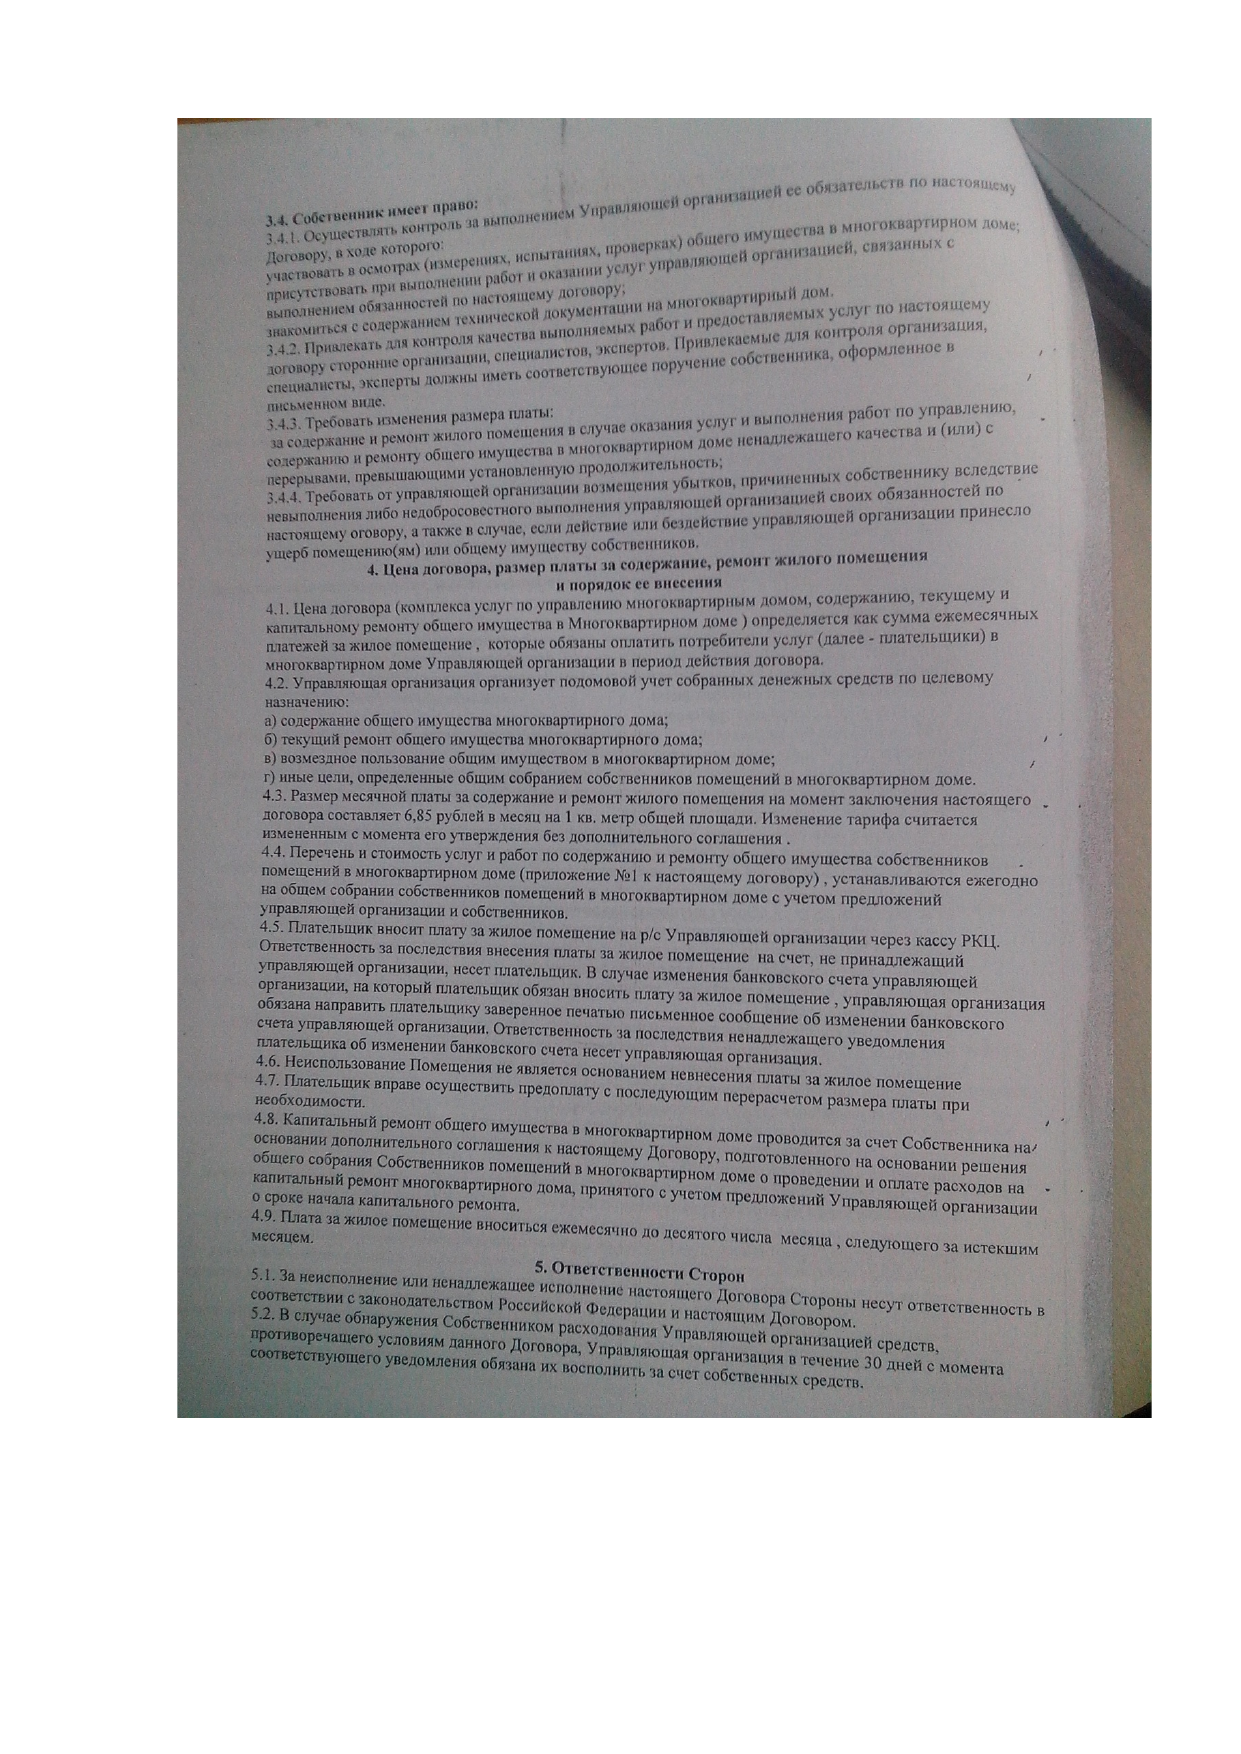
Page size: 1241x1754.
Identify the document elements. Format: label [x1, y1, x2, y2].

picture [177, 118, 1152, 1418]
